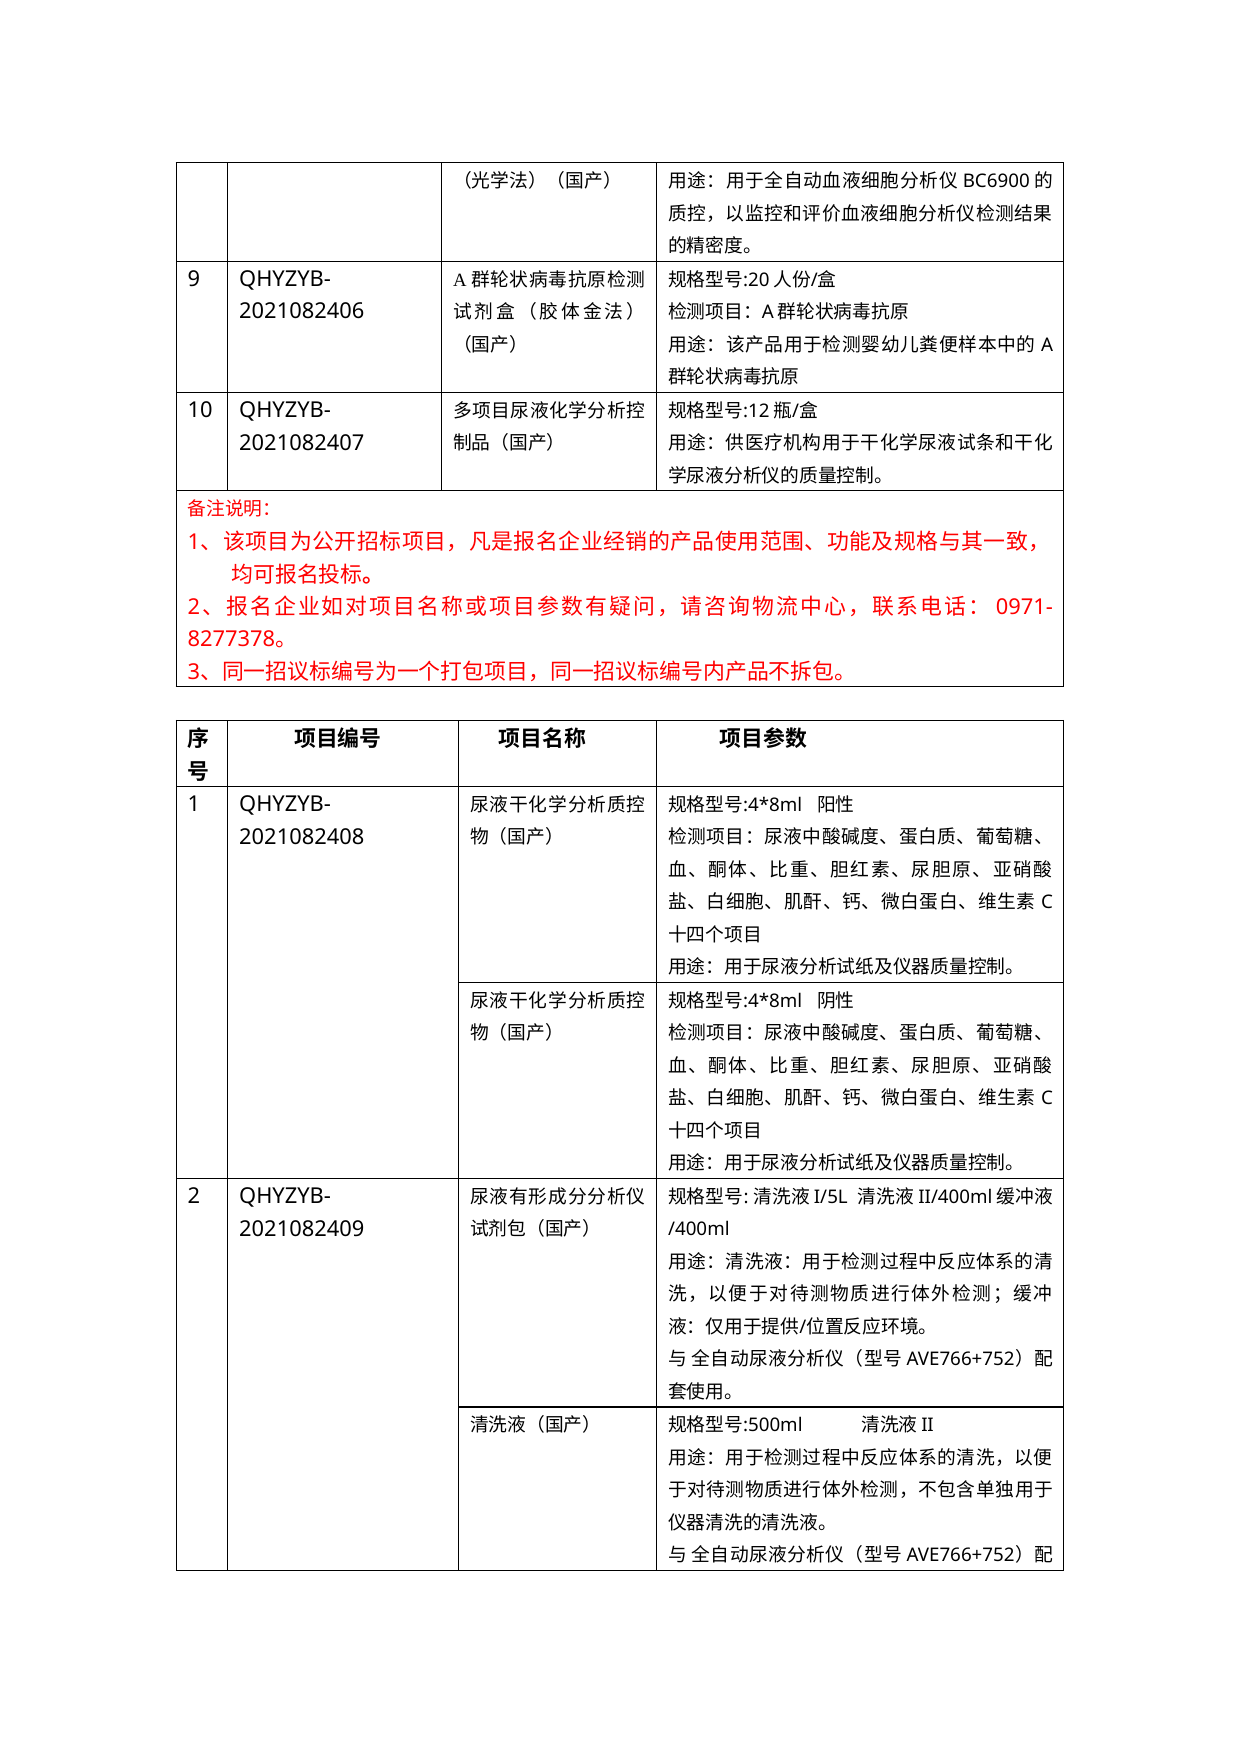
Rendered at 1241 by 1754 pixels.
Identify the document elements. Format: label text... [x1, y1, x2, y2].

table_header 项目参数 [657, 721, 1063, 786]
table_cell 规格型号:4*8ml 阳性 检测项目：尿液中酸碱度、蛋白质、葡萄糖、血、酮体、比重、胆红素、尿胆原、亚硝酸盐、白细胞、肌酐、钙、微白蛋白、维生素C十四个项目 用途：用于尿液分析试纸及仪器质量控制。 [657, 787, 1063, 982]
table_cell A群轮状病毒抗原检测试剂盒（胶体金法）（国产） [442, 262, 656, 392]
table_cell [657, 163, 1063, 261]
table_cell 规格型号:12瓶/盒 用途：供医疗机构用于干化学尿液试条和干化学尿液分析仪的质量控制。 [657, 393, 1063, 490]
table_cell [657, 1408, 1063, 1570]
table_cell 规格型号:20人份/盒 检测项目：A群轮状病毒抗原 用途：该产品用于检测婴幼儿粪便样本中的A群轮状病毒抗原 [657, 262, 1063, 392]
table_cell 备注说明： 1、该项目为公开招标项目，凡是报名企业经销的产品使用范围、功能及规格与其一致，均可报名投标。 2、报名企业如对项目名称或项目参数有疑问，请咨询物流中心，联系电话：0971-8277378。 3、同一招议标编号为一个打包项目，同一招议标编号内产品不拆包。 [177, 491, 1063, 686]
table_cell 尿液有形成分分析仪试剂包（国产） [459, 1179, 656, 1406]
table_header 项目编号 [228, 721, 458, 786]
table_cell QHYZYB-2021082408 [228, 787, 458, 1178]
table_cell 血细胞分析仪用质控物（光学法）（国产） [442, 163, 656, 261]
table_cell 尿液干化学分析质控物（国产） [459, 983, 656, 1178]
table_cell 1 [177, 787, 227, 1178]
table_cell QHYZYB-2021082407 [228, 393, 441, 490]
table_cell QHYZYB-2021082409 [228, 1179, 458, 1570]
table_header 序号 [177, 721, 227, 786]
table_cell QHYZYB-2021082406 [228, 262, 441, 392]
table_header 项目名称 [459, 721, 656, 786]
table_cell 尿液干化学分析质控物（国产） [459, 787, 656, 982]
table_cell 规格型号: 清洗液I/5L 清洗液II/400ml缓冲液/400ml 用途：清洗液：用于检测过程中反应体系的清洗，以便于对待测物质进行体外检测；缓冲液：仅用于提供/位置反应环境。 与 全自动尿液分析仪（型号AVE766+752）配套使用。 [657, 1179, 1063, 1406]
table_cell 规格型号:4*8ml 阴性 检测项目：尿液中酸碱度、蛋白质、葡萄糖、血、酮体、比重、胆红素、尿胆原、亚硝酸盐、白细胞、肌酐、钙、微白蛋白、维生素C十四个项目 用途：用于尿液分析试纸及仪器质量控制。 [657, 983, 1063, 1178]
table_cell 9 [177, 262, 227, 392]
table_cell 10 [177, 393, 227, 490]
table_cell 2 [177, 1179, 227, 1570]
table_cell 多项目尿液化学分析控制品（国产） [442, 393, 656, 490]
table_cell 清洗液（国产） [459, 1408, 656, 1570]
